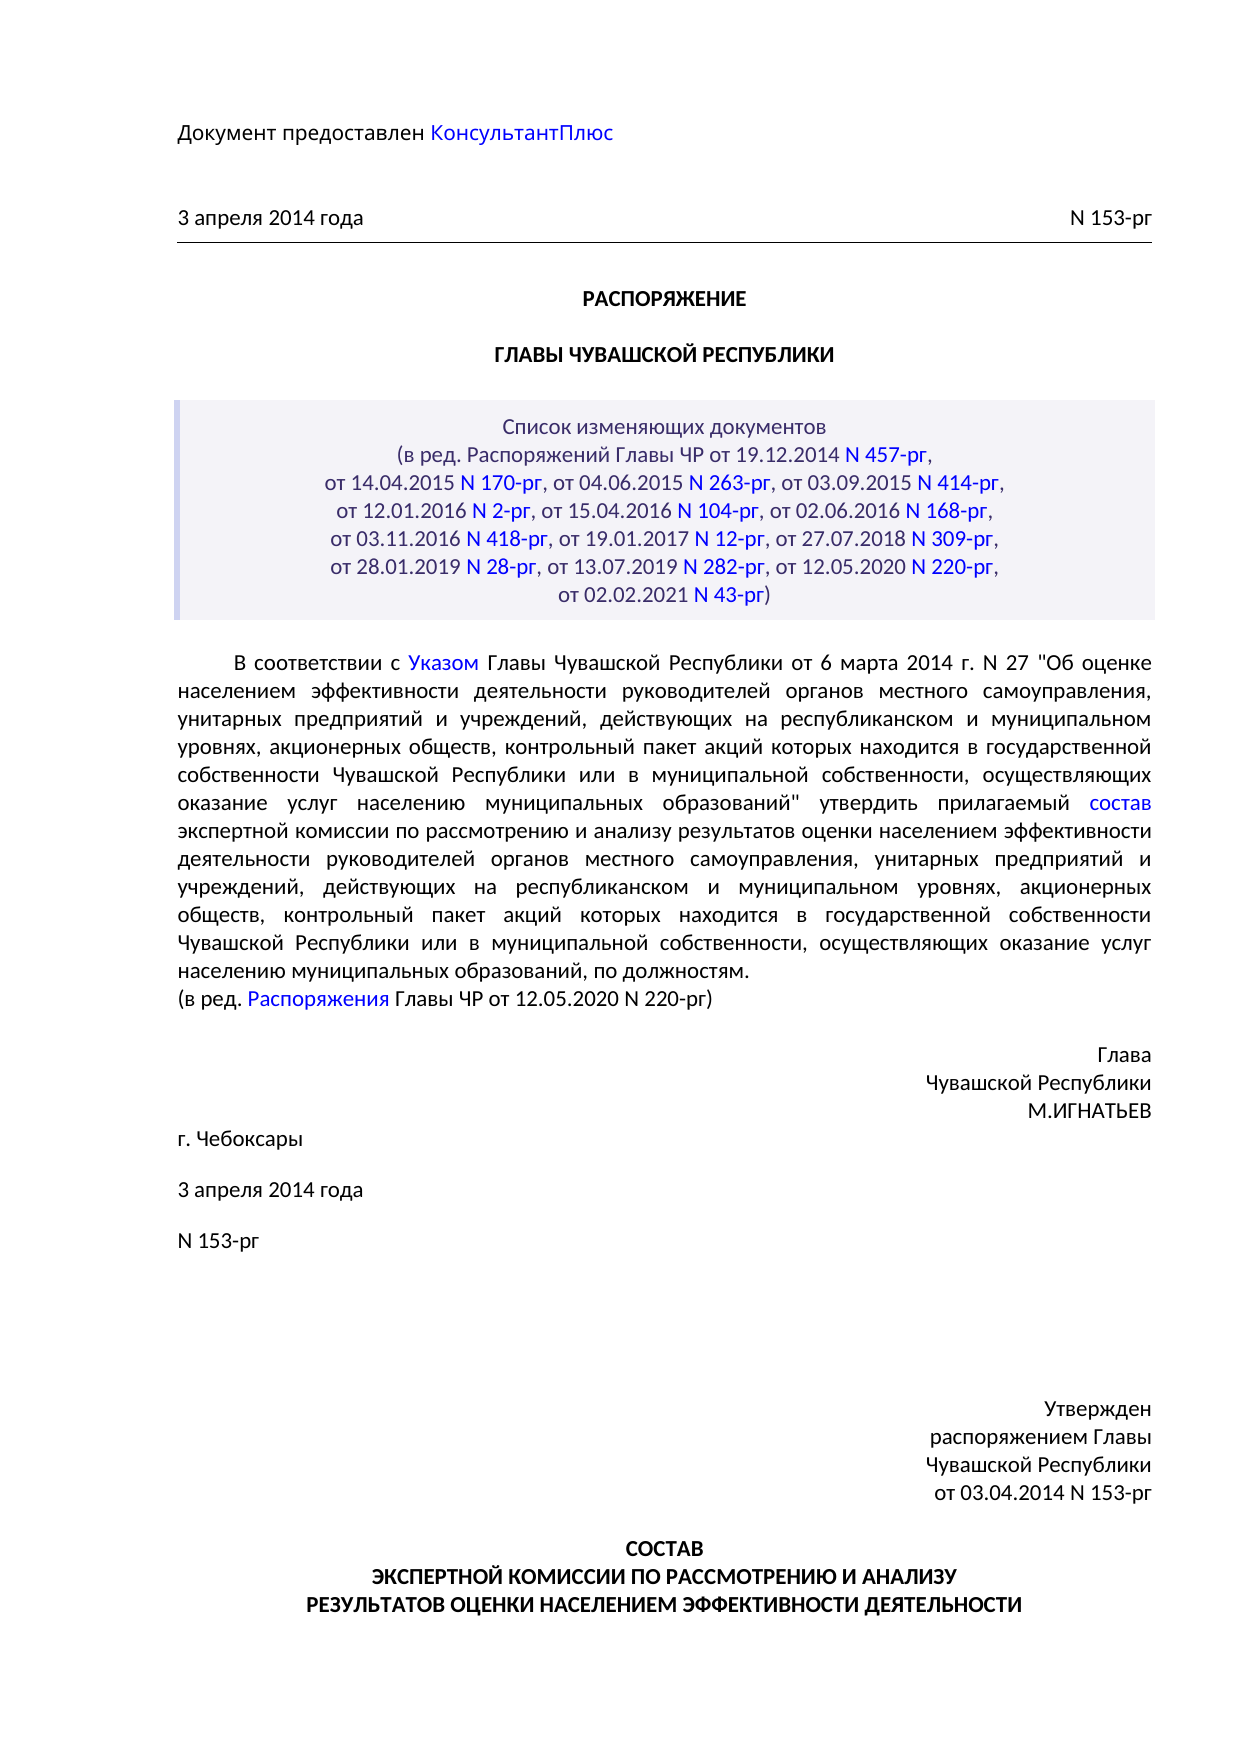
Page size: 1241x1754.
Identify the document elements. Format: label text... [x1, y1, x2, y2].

title СОСТАВ [177, 1534, 1152, 1562]
table_header 3 апреля 2014 года [177, 203, 664, 231]
text г. Чебоксары [177, 1124, 1152, 1152]
title РЕЗУЛЬТАТОВ ОЦЕНКИ НАСЕЛЕНИЕМ ЭФФЕКТИВНОСТИ ДЕЯТЕЛЬНОСТИ [177, 1591, 1152, 1618]
title ГЛАВЫ ЧУВАШСКОЙ РЕСПУБЛИКИ [177, 340, 1152, 368]
text Утвержден [177, 1394, 1152, 1422]
text от 03.04.2014 N 153-рг [177, 1478, 1152, 1506]
title Документ предоставлен КонсультантПлюс [177, 118, 1152, 175]
text N 153-рг [177, 1226, 1152, 1254]
text М.ИГНАТЬЕВ [177, 1096, 1152, 1124]
title РАСПОРЯЖЕНИЕ [177, 284, 1152, 312]
text В соответствии с Указом Главы Чувашской Республики от 6 марта 2014 г. N 27 "Об оценке населением эффективности деятельности руководителей органов местного самоуправления, унитарных предприятий и учреждений, действующих на республиканском и муниципальном уровнях, акционерных обществ, контрольный пакет акций которых находится в государственной собственности Чувашской Республики или в муниципальной собственности, осуществляющих оказание услуг населению муниципальных образований" утвердить прилагаемый состав экспертной комиссии по рассмотрению и анализу результатов оценки населением эффективности деятельности руководителей органов местного самоуправления, унитарных предприятий и учреждений, действующих на республиканском и муниципальном уровнях, акционерных обществ, контрольный пакет акций которых находится в государственной собственности Чувашской Республики или в муниципальной собственности, осуществляющих оказание услуг населению муниципальных образований, по должностям. [177, 648, 1152, 984]
table_header N 153-рг [664, 203, 1152, 231]
table_header Список изменяющих документов (в ред. Распоряжений Главы ЧР от 19.12.2014 N 457-рг, от 14.04.2015 N 170-рг, от 04.06.2015 N 263-рг, от 03.09.2015 N 414-рг, от 12.01.2016 N 2-рг, от 15.04.2016 N 104-рг, от 02.06.2016 N 168-рг, от 03.11.2016 N 418-рг, от 19.01.2017 N 12-рг, от 27.07.2018 N 309-рг, от 28.01.2019 N 28-рг, от 13.07.2019 N 282-рг, от 12.05.2020 N 220-рг, от 02.02.2021 N 43-рг) [180, 400, 1149, 620]
text Глава [177, 1040, 1152, 1068]
text распоряжением Главы [177, 1422, 1152, 1450]
text Чувашской Республики [177, 1450, 1152, 1478]
text (в ред. Распоряжения Главы ЧР от 12.05.2020 N 220-рг) [177, 984, 1152, 1012]
title ЭКСПЕРТНОЙ КОМИССИИ ПО РАССМОТРЕНИЮ И АНАЛИЗУ [177, 1562, 1152, 1591]
text 3 апреля 2014 года [177, 1175, 1152, 1203]
text Чувашской Республики [177, 1068, 1152, 1096]
